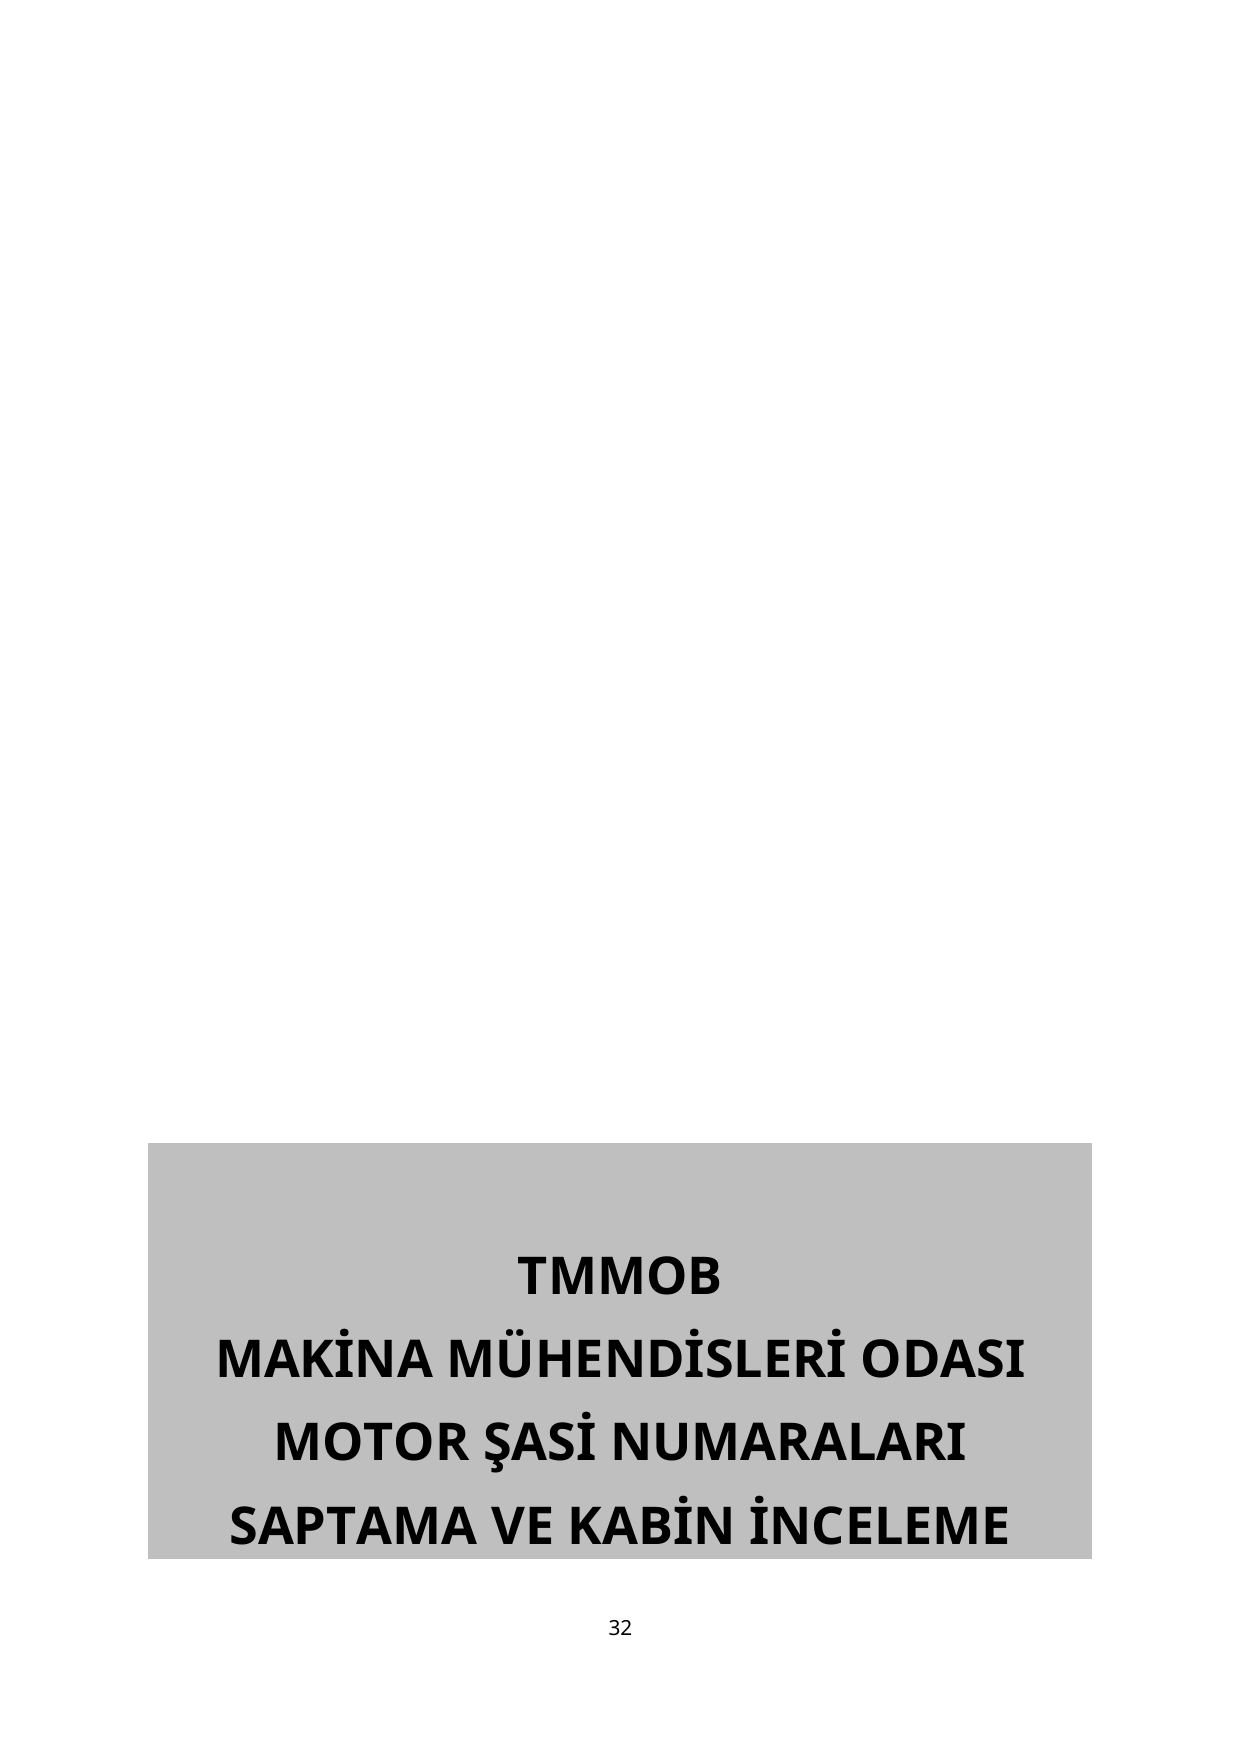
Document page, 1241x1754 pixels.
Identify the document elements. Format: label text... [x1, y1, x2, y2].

text TMMOB [148, 1226, 1092, 1309]
text MAKİNA MÜHENDİSLERİ ODASI [148, 1309, 1092, 1393]
text SAPTAMA VE KABİN İNCELEME [148, 1476, 1092, 1559]
text MOTOR ŞASİ NUMARALARI [148, 1393, 1092, 1476]
